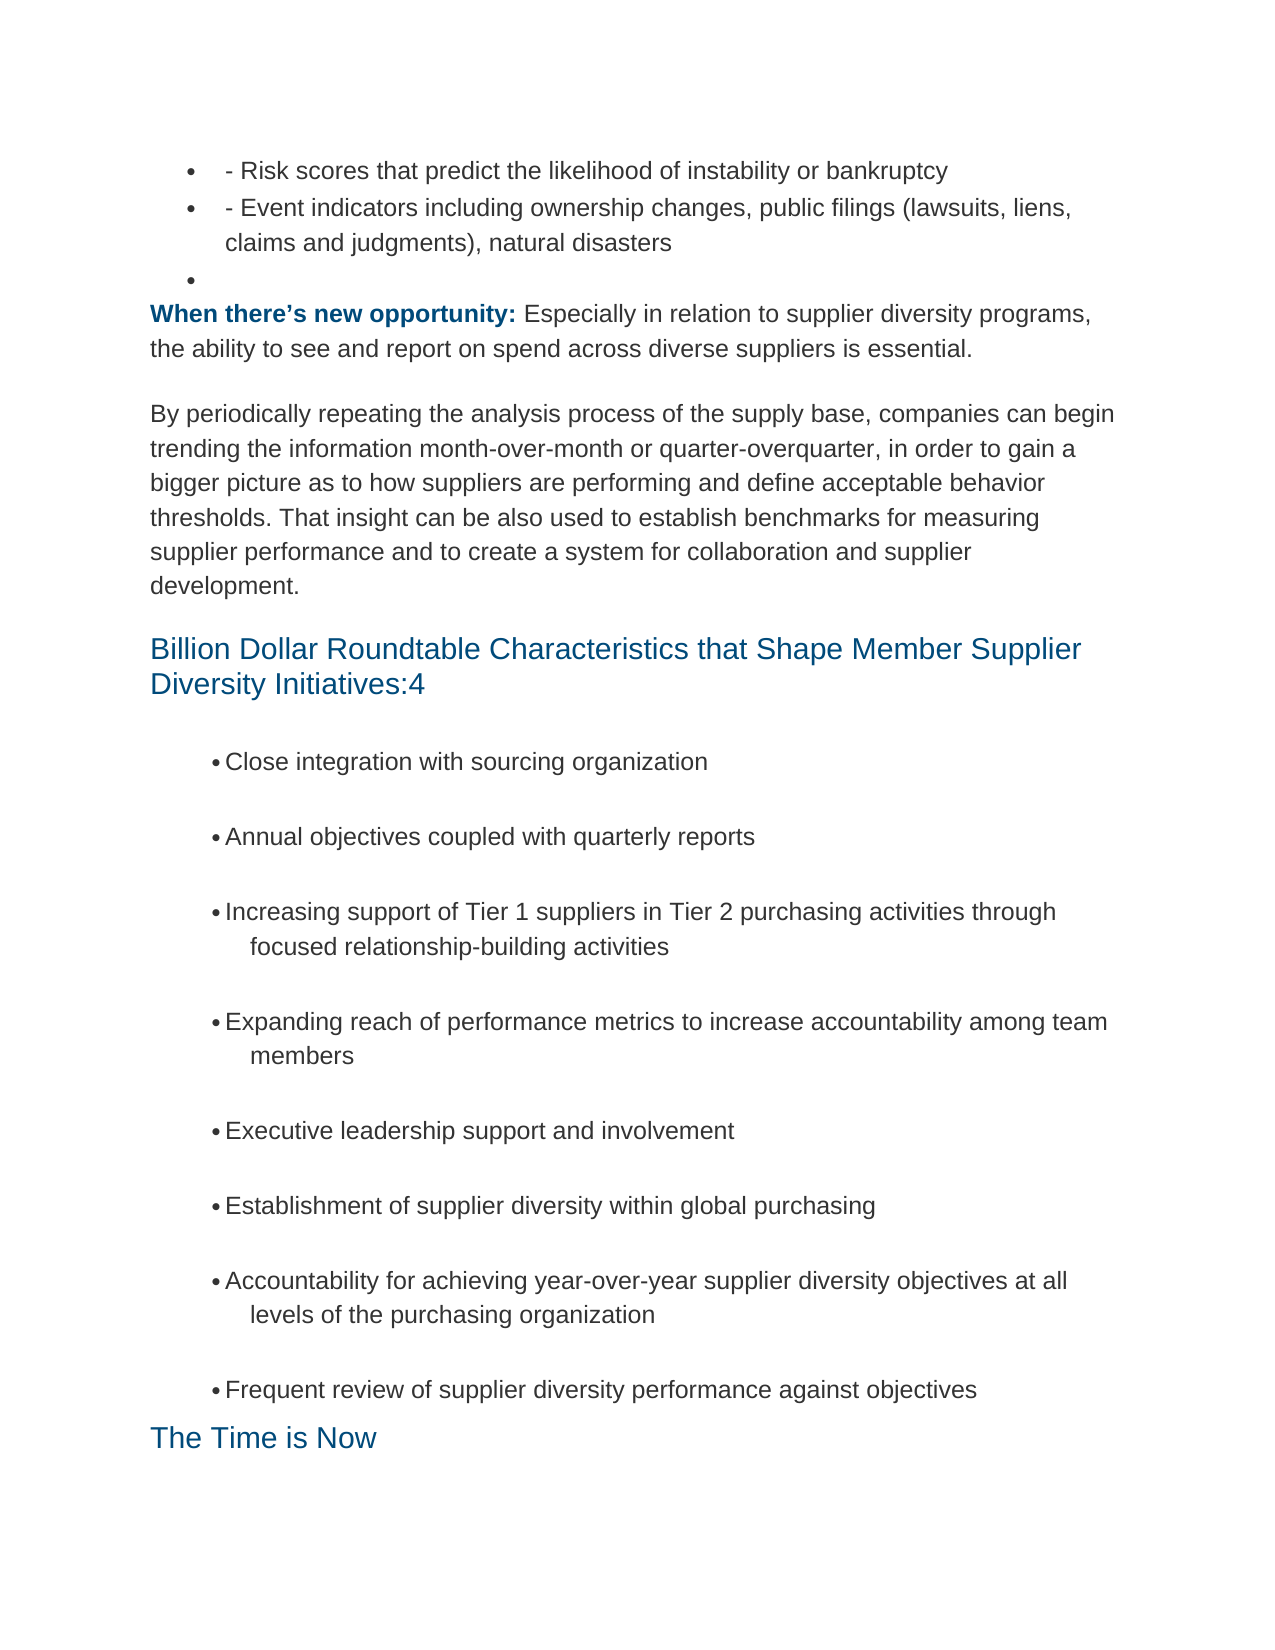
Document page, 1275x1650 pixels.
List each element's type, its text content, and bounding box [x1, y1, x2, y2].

text Billion Dollar Roundtable Characteristics that Shape Member Supplier Diversity Initiatives:4 [150, 631, 1125, 701]
list Accountability for achieving year-over-year supplier diversity objectives at all levels of the purchasing organization [212, 1260, 1125, 1329]
list Expanding reach of performance metrics to increase accountability among team members [212, 1001, 1125, 1069]
text By periodically repeating the analysis process of the supply base, companies can begin trending the information month-over-month or quarter-overquarter, in order to gain a bigger picture as to how suppliers are performing and define acceptable behavior thresholds. That insight can be also used to establish benchmarks for measuring supplier performance and to create a system for collaboration and supplier development. [150, 394, 1125, 600]
list Establishment of supplier diversity within global purchasing [212, 1185, 1125, 1219]
list Executive leadership support and involvement [212, 1110, 1125, 1144]
text The Time is Now [150, 1419, 1125, 1454]
list - Event indicators including ownership changes, public filings (lawsuits, liens, claims and judgments), natural disasters [187, 187, 1125, 256]
list Annual objectives coupled with quarterly reports [212, 816, 1125, 851]
list Close integration with sourcing organization [212, 741, 1125, 776]
text When there’s new opportunity: Especially in relation to supplier diversity programs, the ability to see and report on spend across diverse suppliers is essential. [150, 294, 1125, 362]
list - Risk scores that predict the likelihood of instability or bankruptcy [187, 150, 1125, 184]
list Frequent review of supplier diversity performance against objectives [212, 1369, 1125, 1404]
list Increasing support of Tier 1 suppliers in Tier 2 purchasing activities through focused relationship-building activities [212, 891, 1125, 960]
